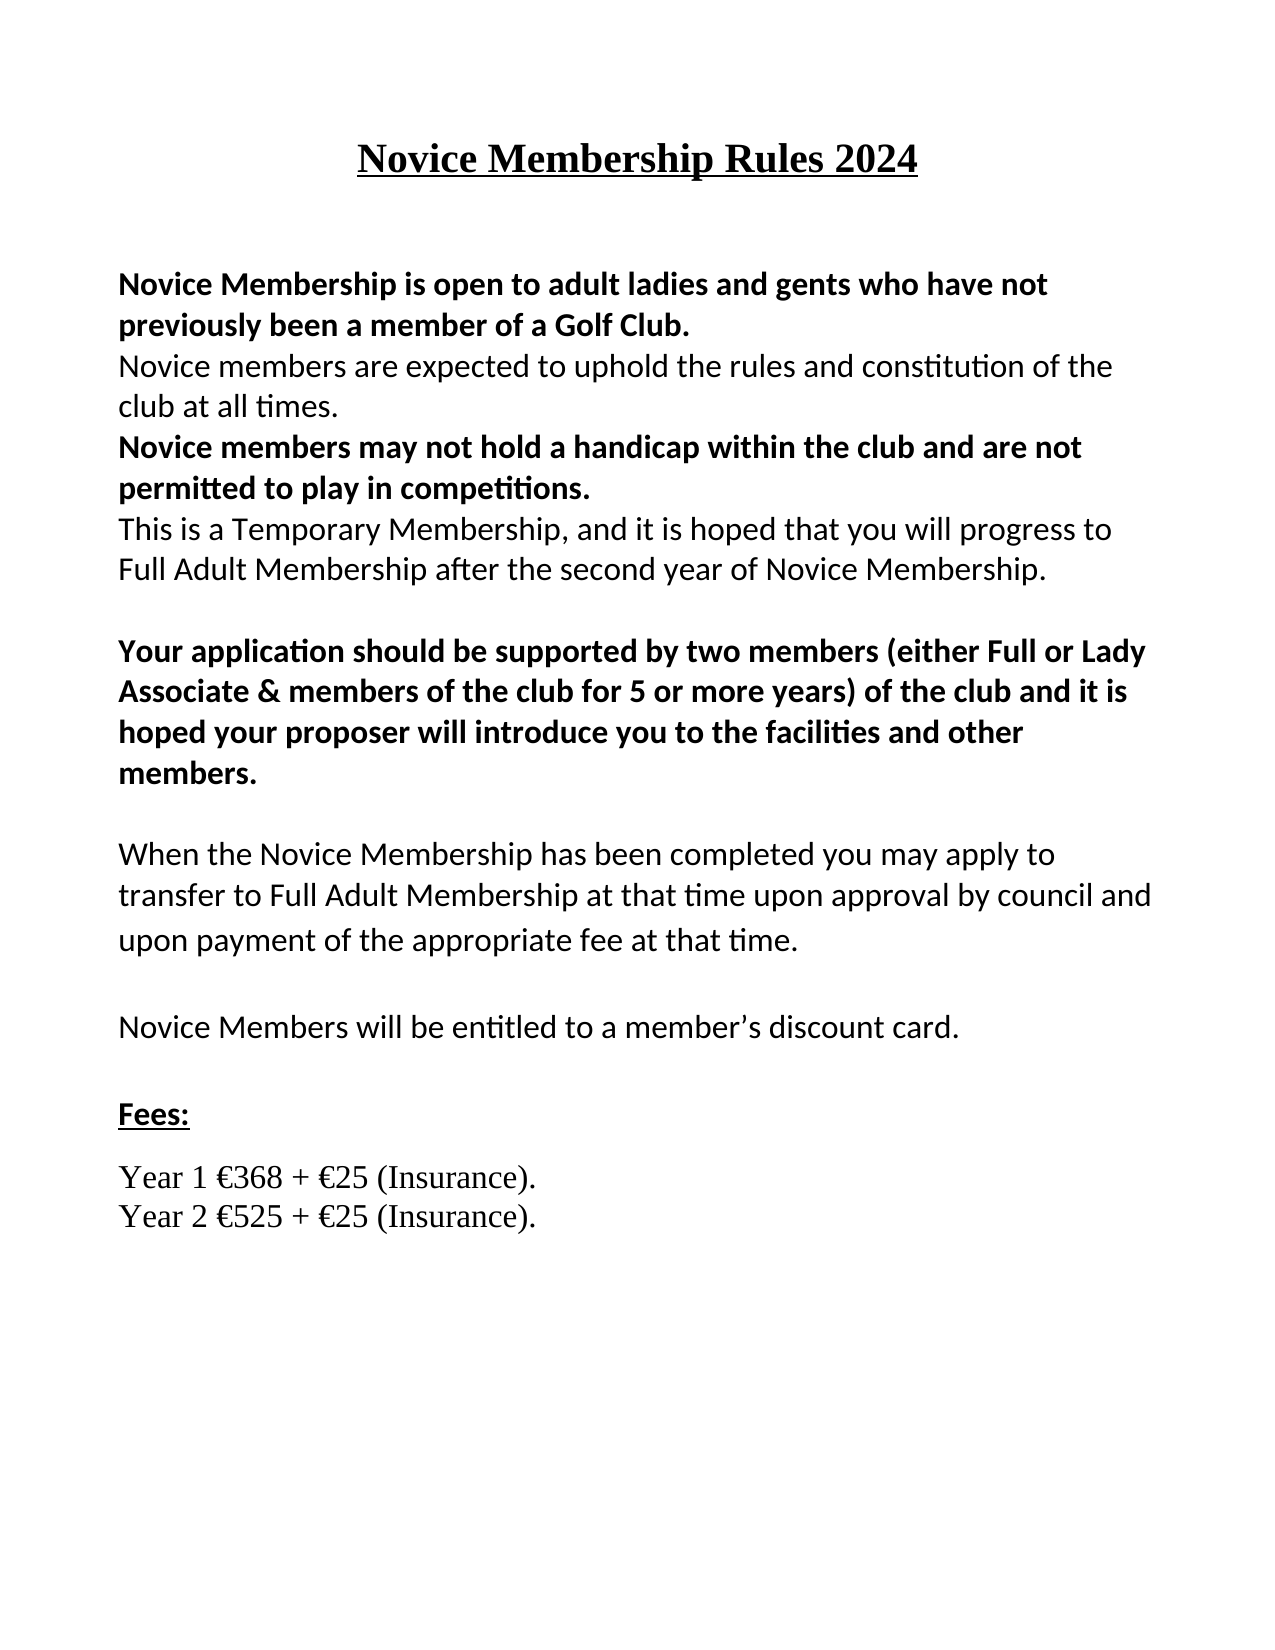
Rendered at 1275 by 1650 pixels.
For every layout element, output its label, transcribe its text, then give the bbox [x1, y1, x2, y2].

text Year 2 €525 + €25 (Insurance). [118, 1196, 1157, 1234]
text Novice Members will be entitled to a member’s discount card. [118, 1006, 1157, 1047]
text Novice members are expected to uphold the rules and constitution of the club at all times. [118, 344, 1157, 426]
text This is a Temporary Membership, and it is hoped that you will progress to Full Adult Membership after the second year of Novice Membership. [118, 507, 1157, 589]
text Your application should be supported by two members (either Full or Lady Associate & members of the club for 5 or more years) of the club and it is hoped your proposer will introduce you to the facilities and other members. [118, 630, 1157, 793]
subtitle Novice Membership Rules 2024 [118, 133, 1157, 181]
text Novice Membership is open to adult ladies and gents who have not previously been a member of a Golf Club. [118, 263, 1157, 344]
text When the Novice Membership has been completed you may apply to transfer to Full Adult Membership at that time upon approval by council and upon payment of the appropriate fee at that time. [118, 833, 1157, 961]
text Year 1 €368 + €25 (Insurance). [118, 1158, 1157, 1196]
text Novice members may not hold a handicap within the club and are not permitted to play in competitions. [118, 426, 1157, 507]
subtitle Fees: [118, 1093, 1157, 1134]
